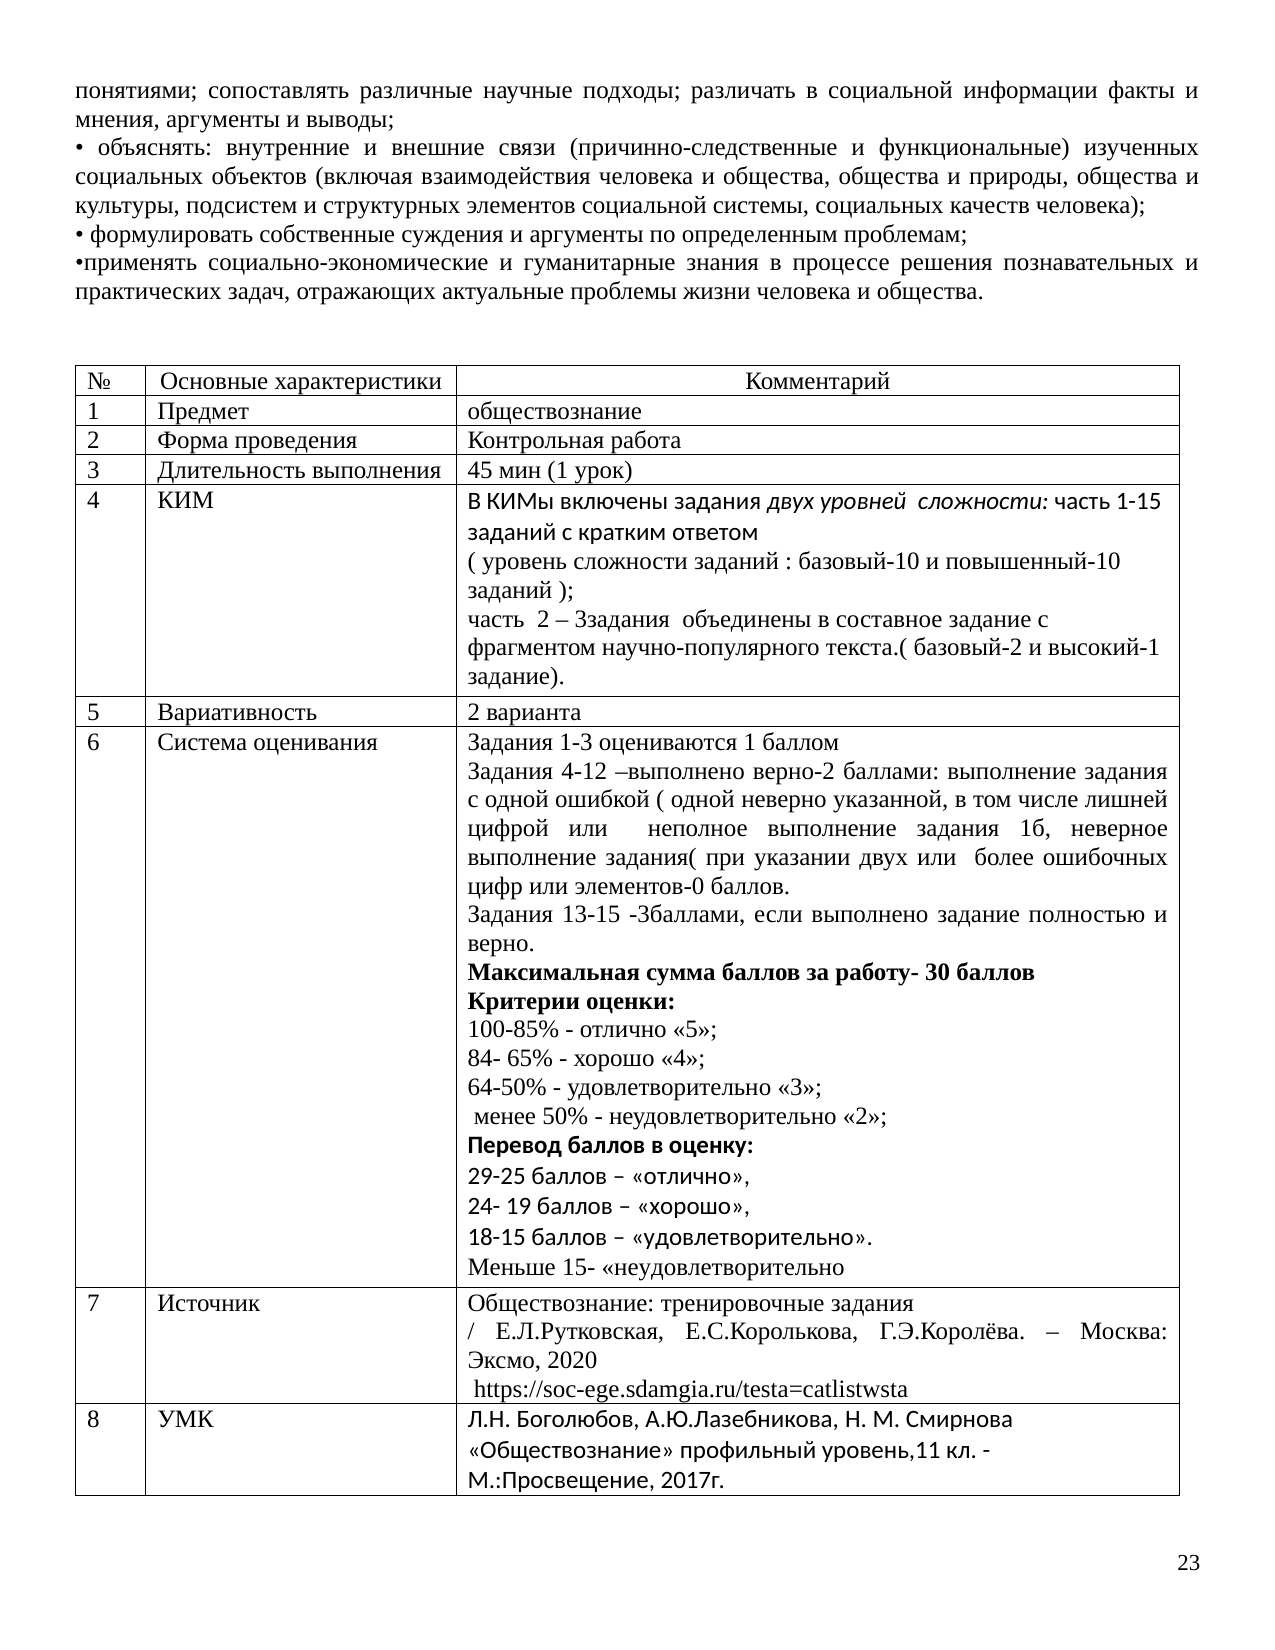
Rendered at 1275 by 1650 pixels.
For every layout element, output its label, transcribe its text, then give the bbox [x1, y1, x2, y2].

table_cell 4 [76, 485, 145, 696]
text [75, 75, 1200, 132]
table_cell 7 [76, 1288, 145, 1403]
table_cell Длительность выполнения [146, 455, 456, 484]
table_cell Форма проведения [146, 426, 456, 454]
table_cell 5 [76, 697, 145, 726]
table_header № [76, 366, 145, 395]
text •применять социально-экономические и гуманитарные знания в процессе решения познавательных и практических задач, отражающих актуальные проблемы жизни человека и общества. [75, 247, 1200, 305]
table_cell 8 [76, 1404, 145, 1495]
table_cell обществознание [457, 396, 1179, 424]
table_cell УМК [146, 1404, 456, 1495]
table_cell 3 [76, 455, 145, 484]
table_cell 2 варианта [457, 697, 1179, 726]
table_header Комментарий [457, 366, 1179, 395]
table_cell КИМ [146, 485, 456, 696]
table_cell Предмет [146, 396, 456, 424]
text • объяснять: внутренние и внешние связи (причинно-следственные и функциональные) изученных социальных объектов (включая взаимодействия человека и общества, общества и природы, общества и культуры, подсистем и структурных элементов социальной системы, социальных качеств человека); [75, 132, 1200, 219]
table_cell Л.Н. Боголюбов, А.Ю.Лазебникова, Н. М. Смирнова «Обществознание» профильный уровень,11 кл. -М.:Просвещение, 2017г. [457, 1404, 1179, 1495]
table_cell Источник [146, 1288, 456, 1403]
table_cell 2 [76, 426, 145, 454]
table_cell Обществознание: тренировочные задания / Е.Л.Рутковская, Е.С.Королькова, Г.Э.Королёва. – Москва: Эксмо, 2020 https://soc-ege.sdamgia.ru/testa=catlistwsta [457, 1288, 1179, 1403]
text • формулировать собственные суждения и аргументы по определенным проблемам; [75, 219, 1200, 247]
table_header Основные характеристики [146, 366, 456, 395]
table_cell 1 [76, 396, 145, 424]
table_cell В КИМы включены задания двух уровней сложности: часть 1-15 заданий с кратким ответом ( уровень сложности заданий : базовый-10 и повышенный-10 заданий ); часть 2 – 3задания объединены в составное задание с фрагментом научно-популярного текста.( базовый-2 и высокий-1 задание). [457, 485, 1179, 696]
table_cell 6 [76, 727, 145, 1287]
table_cell Система оценивания [146, 727, 456, 1287]
table_cell 45 мин (1 урок) [457, 455, 1179, 484]
table_cell Задания 1-3 оцениваются 1 баллом Задания 4-12 –выполнено верно-2 баллами: выполнение задания с одной ошибкой ( одной неверно указанной, в том числе лишней цифрой или неполное выполнение задания 1б, неверное выполнение задания( при указании двух или более ошибочных цифр или элементов-0 баллов. Задания 13-15 -3баллами, если выполнено задание полностью и верно. Максимальная сумма баллов за работу- 30 баллов Критерии оценки: 100-85% - отлично «5»; 84- 65% - хорошо «4»; 64-50% - удовлетворительно «3»; менее 50% - неудовлетворительно «2»; Перевод баллов в оценку: 29-25 баллов – «отлично», 24- 19 баллов – «хорошо», 18-15 баллов – «удовлетворительно». Меньше 15- «неудовлетворительно [457, 727, 1179, 1287]
table_cell Контрольная работа [457, 426, 1179, 454]
table_cell Вариативность [146, 697, 456, 726]
